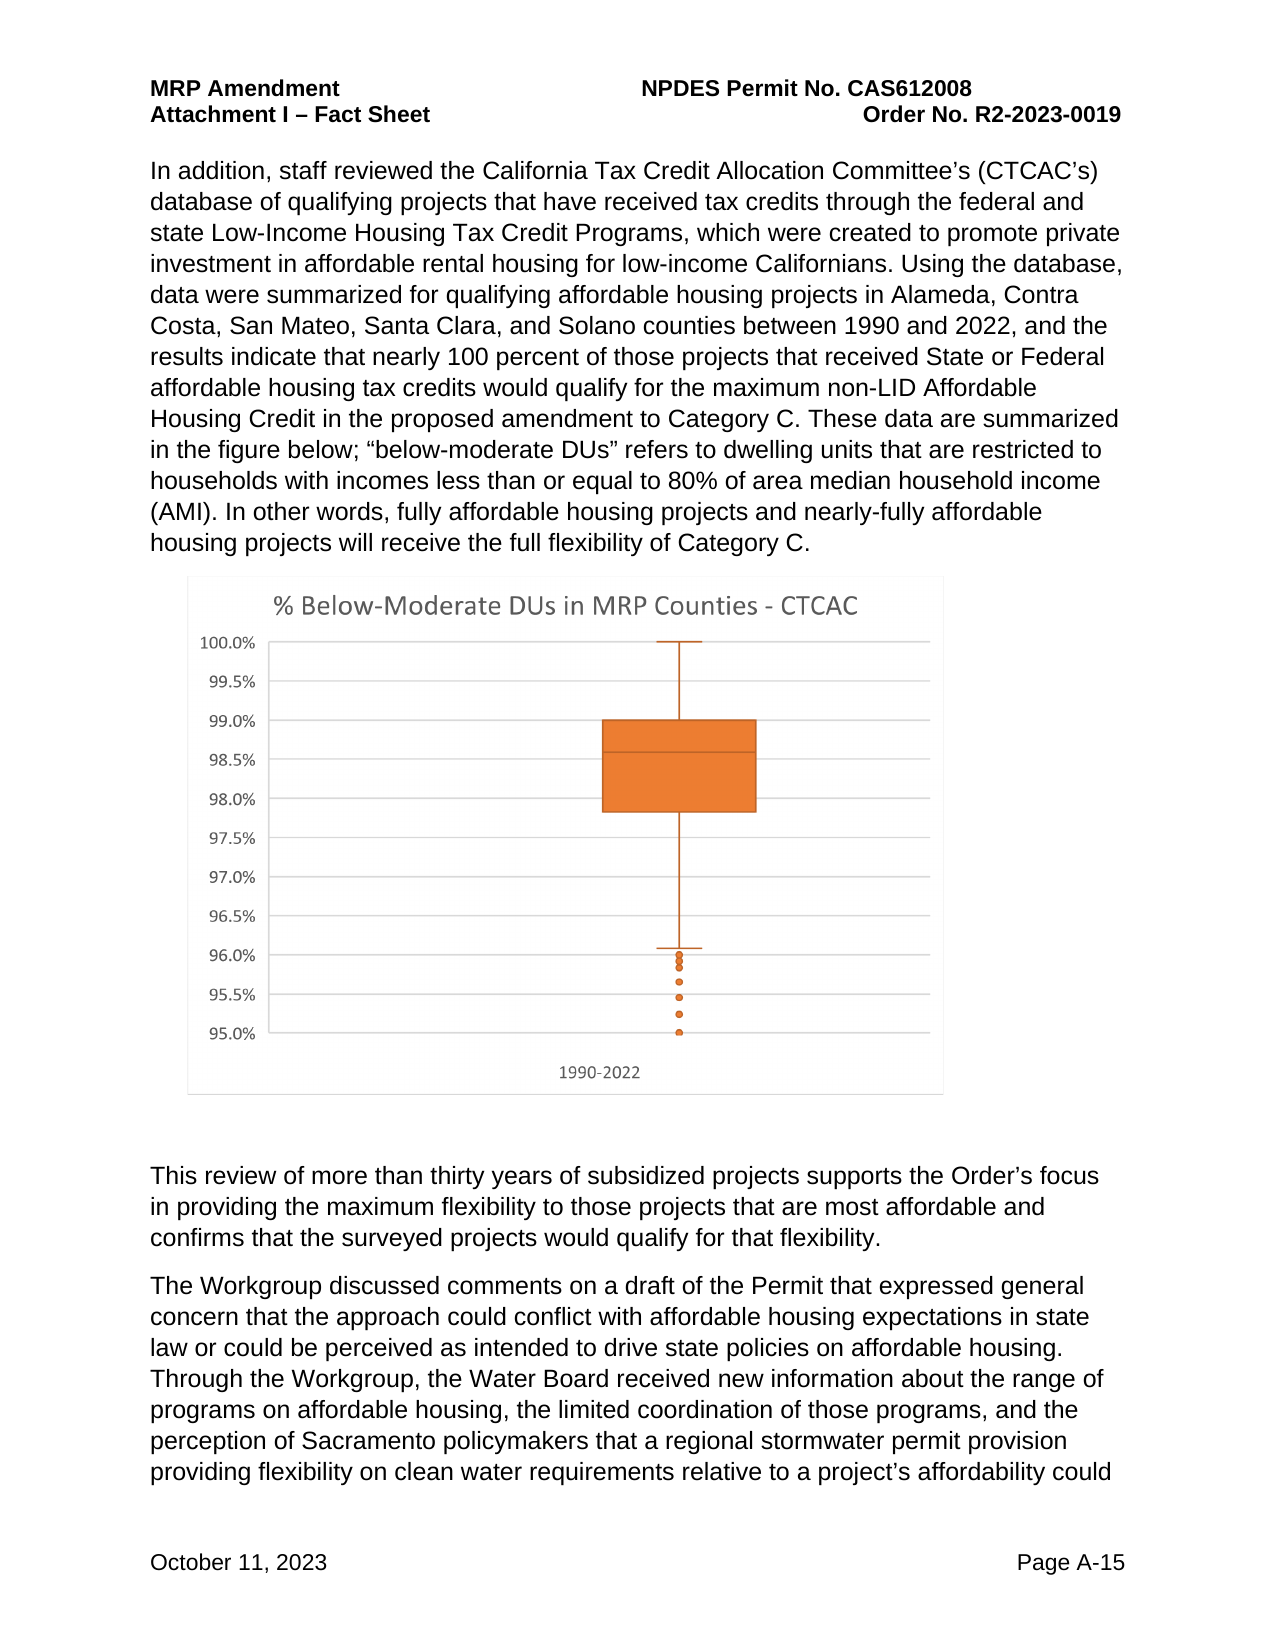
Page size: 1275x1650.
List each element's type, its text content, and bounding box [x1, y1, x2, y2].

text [150, 1271, 1125, 1486]
text This review of more than thirty years of subsidized projects supports the Order’s focus in providing the maximum flexibility to those projects that are most affordable and confirms that the surveyed projects would qualify for that flexibility. [150, 1161, 1125, 1252]
picture [187, 576, 944, 1095]
text In addition, staff reviewed the California Tax Credit Allocation Committee’s (CTCAC’s) database of qualifying projects that have received tax credits through the federal and state Low-Income Housing Tax Credit Programs, which were created to promote private investment in affordable rental housing for low-income Californians. Using the database, data were summarized for qualifying affordable housing projects in Alameda, Contra Costa, San Mateo, Santa Clara, and Solano counties between 1990 and 2022, and the results indicate that nearly 100 percent of those projects that received State or Federal affordable housing tax credits would qualify for the maximum non-LID Affordable Housing Credit in the proposed amendment to Category C. These data are summarized in the figure below; “below-moderate DUs” refers to dwelling units that are restricted to households with incomes less than or equal to 80% of area median household income (AMI). In other words, fully affordable housing projects and nearly-fully affordable housing projects will receive the full flexibility of Category C. [150, 156, 1125, 557]
